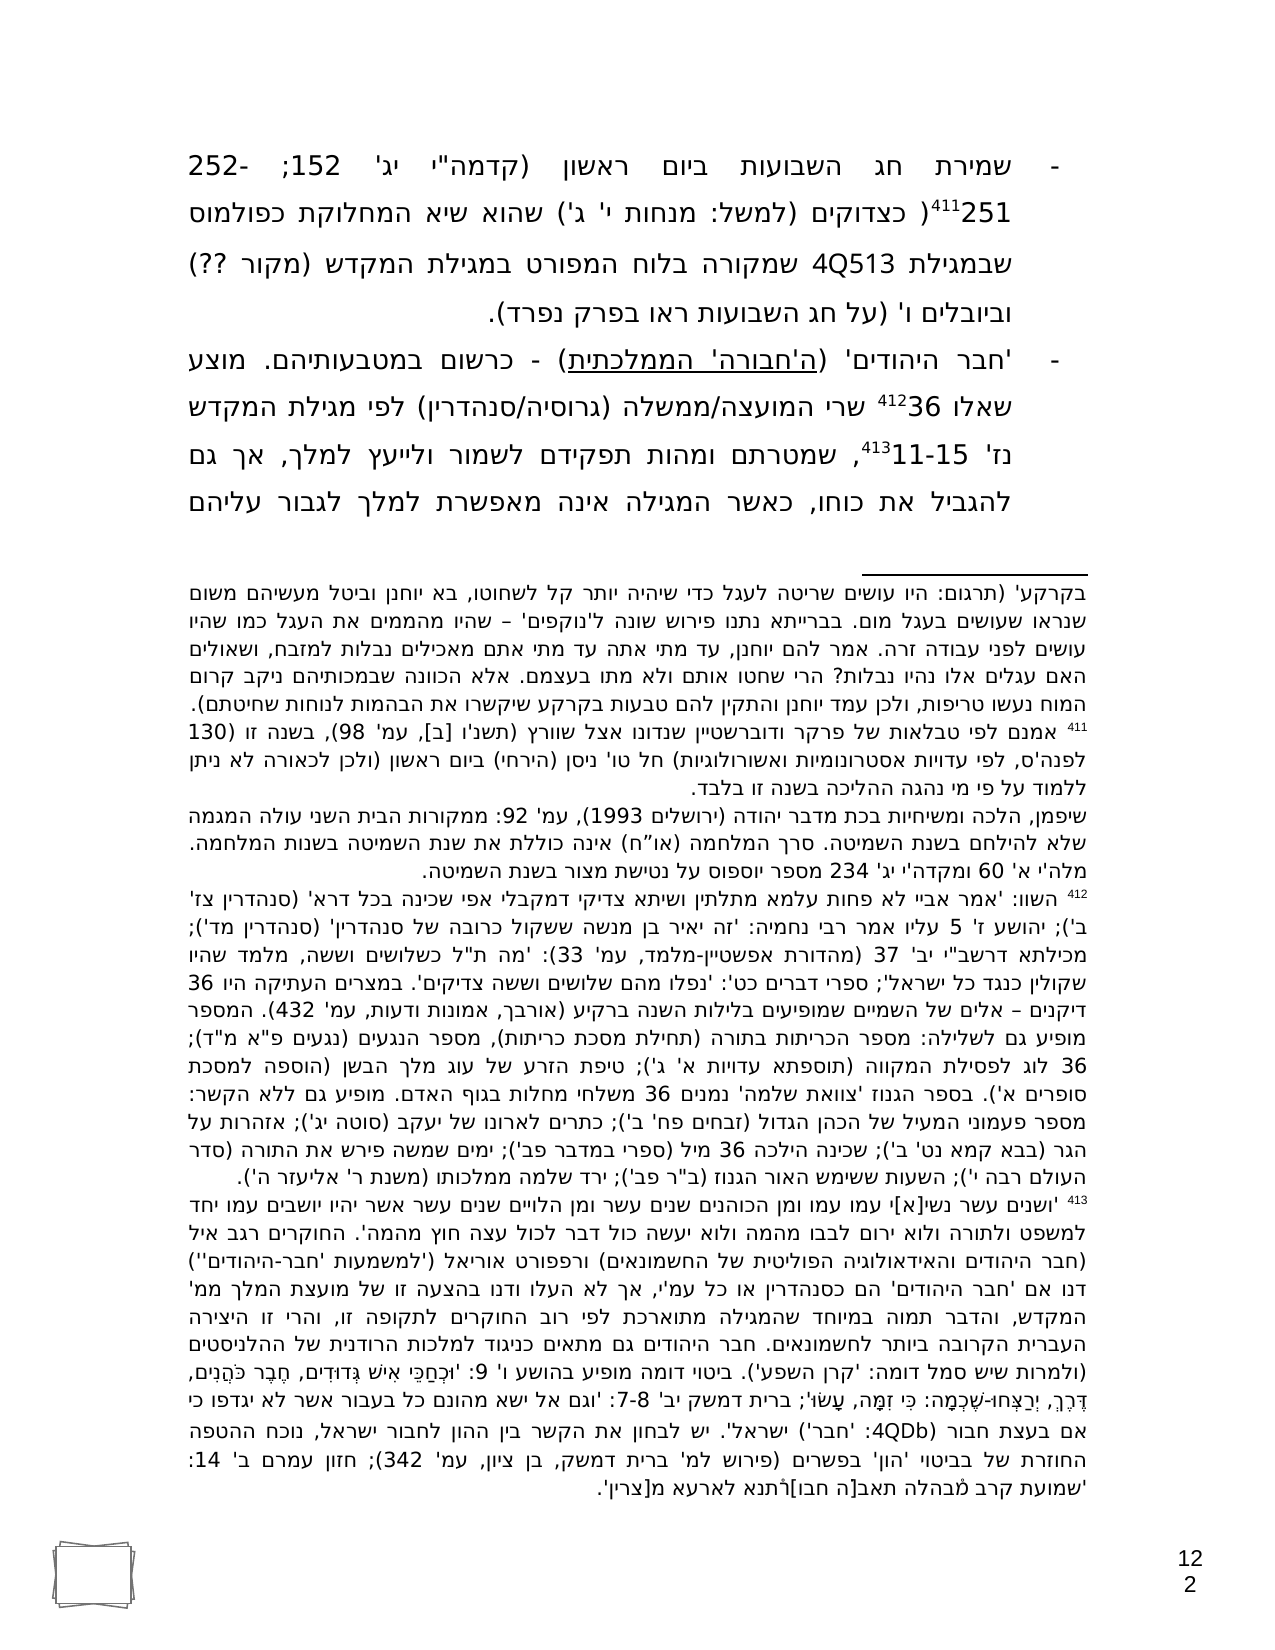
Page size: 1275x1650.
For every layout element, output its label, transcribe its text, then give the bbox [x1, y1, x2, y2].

list שמירת חג השבועות ביום ראשון (קדמה"י יג' 152; 252-251( כצדוקים (למשל: מנחות י' ג') שהוא שיא המחלוקת כפולמוס שבמגילת 4Q513 שמקורה בלוח המפורט במגילת המקדש (מקור ??) וביובלים ו' (על חג השבועות ראו בפרק נפרד). [187, 150, 1050, 329]
list 'חבר היהודים' (ה'חבורה' הממלכתית) - כרשום במטבעותיהם. מוצע שאלו 36 שרי המועצה/ממשלה (גרוסיה/סנהדרין) לפי מגילת המקדש נז' 11-15, שמטרתם ומהות תפקידם לשמור ולייעץ למלך, אך גם להגביל את כוחו, כאשר המגילה אינה מאפשרת למלך לגבור עליהם שלא בהכלת רוב (אפילו זכות וטו או קול כפול אין לו, כפי שיש בסעיף 36 לחוק יסוד הממשלה. [187, 344, 1050, 518]
